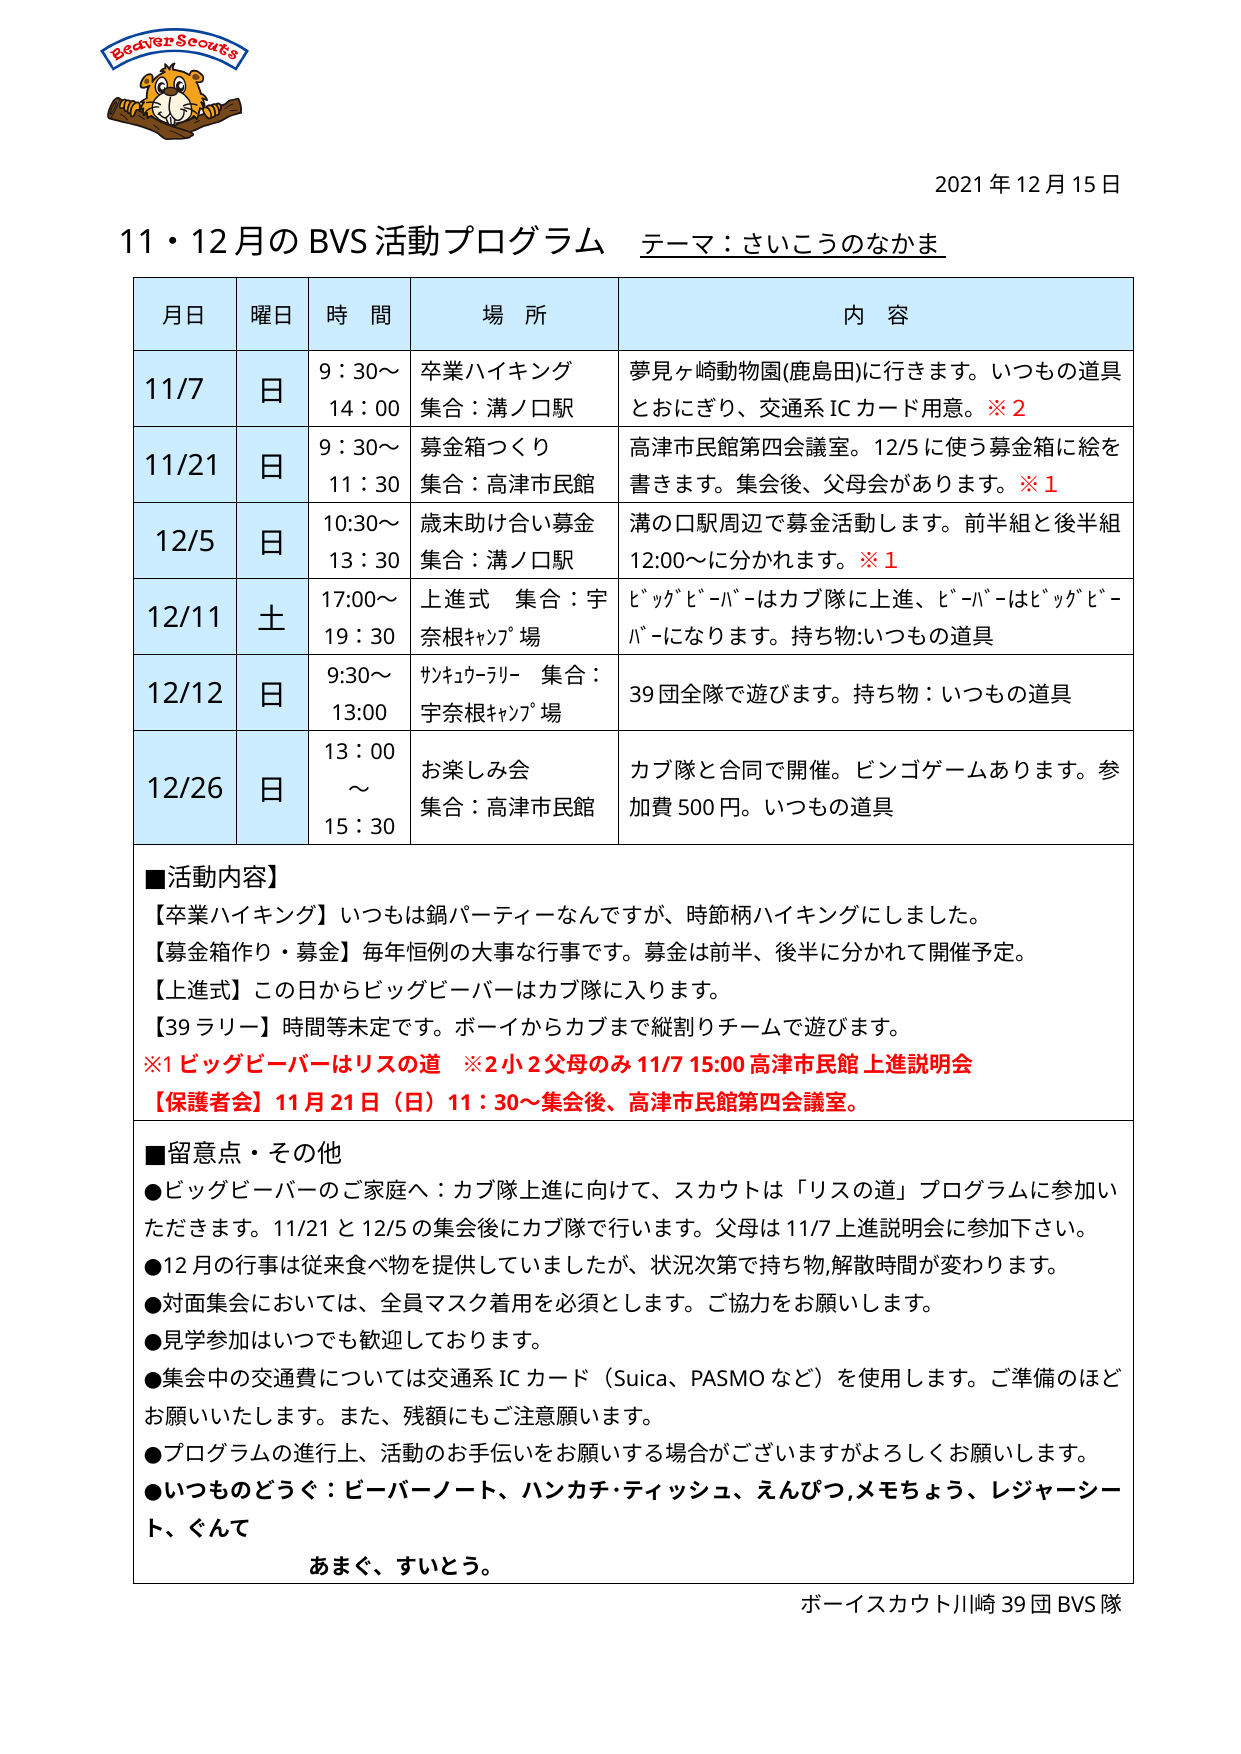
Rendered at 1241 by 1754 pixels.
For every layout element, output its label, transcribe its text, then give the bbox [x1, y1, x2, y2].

table_cell 卒業ハイキング 集合：溝ノ口駅 [411, 351, 618, 426]
table_cell 11/21 [134, 427, 236, 502]
table_cell 39団全隊で遊びます。持ち物：いつもの道具 [619, 655, 1133, 730]
table_cell 12/5 [134, 503, 236, 578]
table_cell ■留意点・その他 ●ビッグビーバーのご家庭へ：カブ隊上進に向けて、スカウトは「リスの道」プログラムに参加いただきます。11/21と12/5の集会後にカブ隊で行います。父母は11/7上進説明会に参加下さい。 ●12月の行事は従来食べ物を提供していましたが、状況次第で持ち物,解散時間が変わります。 ●対面集会においては、全員マスク着用を必須とします。ご協力をお願いします。 ●見学参加はいつでも歓迎しております。 ●集会中の交通費については交通系ICカード（Suica、PASMOなど）を使用します。ご準備のほどお願いいたします。また、残額にもご注意願います。 ●プログラムの進行上、活動のお手伝いをお願いする場合がございますがよろしくお願いします。 ●いつものどうぐ：ビーバーノート、ハンカチ･ティッシュ、えんぴつ,メモちょう、レジャーシート、ぐんて あまぐ、すいとう。 [134, 1121, 1133, 1583]
table_cell 歳末助け合い募金 集合：溝ノ口駅 [411, 503, 618, 578]
table_cell 日 [237, 427, 308, 502]
table_cell 10:30～ 13：30 [309, 503, 410, 578]
table_cell 12/11 [134, 579, 236, 654]
text 2021年12月15日 [118, 164, 1122, 202]
table_cell 12/12 [134, 655, 236, 730]
table_cell 日 [237, 655, 308, 730]
table_cell 上進式 集合：宇奈根ｷｬﾝﾌﾟ場 [411, 579, 618, 654]
table_cell 11/7 [134, 351, 236, 426]
table_cell 日 [237, 351, 308, 426]
text 11・12月のBVS活動プログラム テーマ：さいこうのなかま [118, 202, 1122, 277]
table_cell 高津市民館第四会議室。12/5に使う募金箱に絵を書きます。集会後、父母会があります。※１ [619, 427, 1133, 502]
table_header 曜日 [237, 278, 308, 350]
table_cell 9：30～ 11：30 [309, 427, 410, 502]
table_cell 9：30～ 14：00 [309, 351, 410, 426]
picture [100, 28, 249, 140]
table_header 月日 [134, 278, 236, 350]
text ボーイスカウト川崎39団BVS隊 [118, 1584, 1122, 1622]
table_cell 募金箱つくり 集合：高津市民館 [411, 427, 618, 502]
table_header 内 容 [619, 278, 1133, 350]
table_cell ｻﾝｷｭｳｰﾗﾘｰ 集合：宇奈根ｷｬﾝﾌﾟ場 [411, 655, 618, 730]
table_cell ■活動内容】 【卒業ハイキング】いつもは鍋パーティーなんですが、時節柄ハイキングにしました。 【募金箱作り・募金】毎年恒例の大事な行事です。募金は前半、後半に分かれて開催予定。 【上進式】この日からビッグビーバーはカブ隊に入ります。 【39ラリー】時間等未定です。ボーイからカブまで縦割りチームで遊びます。 ※1ビッグビーバーはリスの道 ※2小2父母のみ11/7 15:00高津市民館 上進説明会 【保護者会】11月21日（日）11：30～集会後、高津市民館第四会議室。 [134, 845, 1133, 1120]
table_cell 12/26 [134, 731, 236, 844]
table_cell 土 [237, 579, 308, 654]
table_cell 溝の口駅周辺で募金活動します。前半組と後半組12:00～に分かれます。※１ [619, 503, 1133, 578]
table_cell 夢見ヶ崎動物園(鹿島田)に行きます。いつもの道具とおにぎり、交通系ICカード用意。※２ [619, 351, 1133, 426]
table_cell お楽しみ会 集合：高津市民館 [411, 731, 618, 844]
table_cell 日 [237, 731, 308, 844]
table_cell 9:30～ 13:00 [309, 655, 410, 730]
table_cell 17:00～ 19：30 [309, 579, 410, 654]
table_cell 13：00～ 15：30 [309, 731, 410, 844]
table_cell 日 [237, 503, 308, 578]
table_header 場 所 [411, 278, 618, 350]
table_cell カブ隊と合同で開催。ビンゴゲームあります。参加費500円。いつもの道具 [619, 731, 1133, 844]
table_cell ﾋﾞｯｸﾞﾋﾞｰﾊﾞｰはカブ隊に上進、ﾋﾞｰﾊﾞｰはﾋﾞｯｸﾞﾋﾞｰﾊﾞｰになります。持ち物:いつもの道具 [619, 579, 1133, 654]
table_header 時 間 [309, 278, 410, 350]
